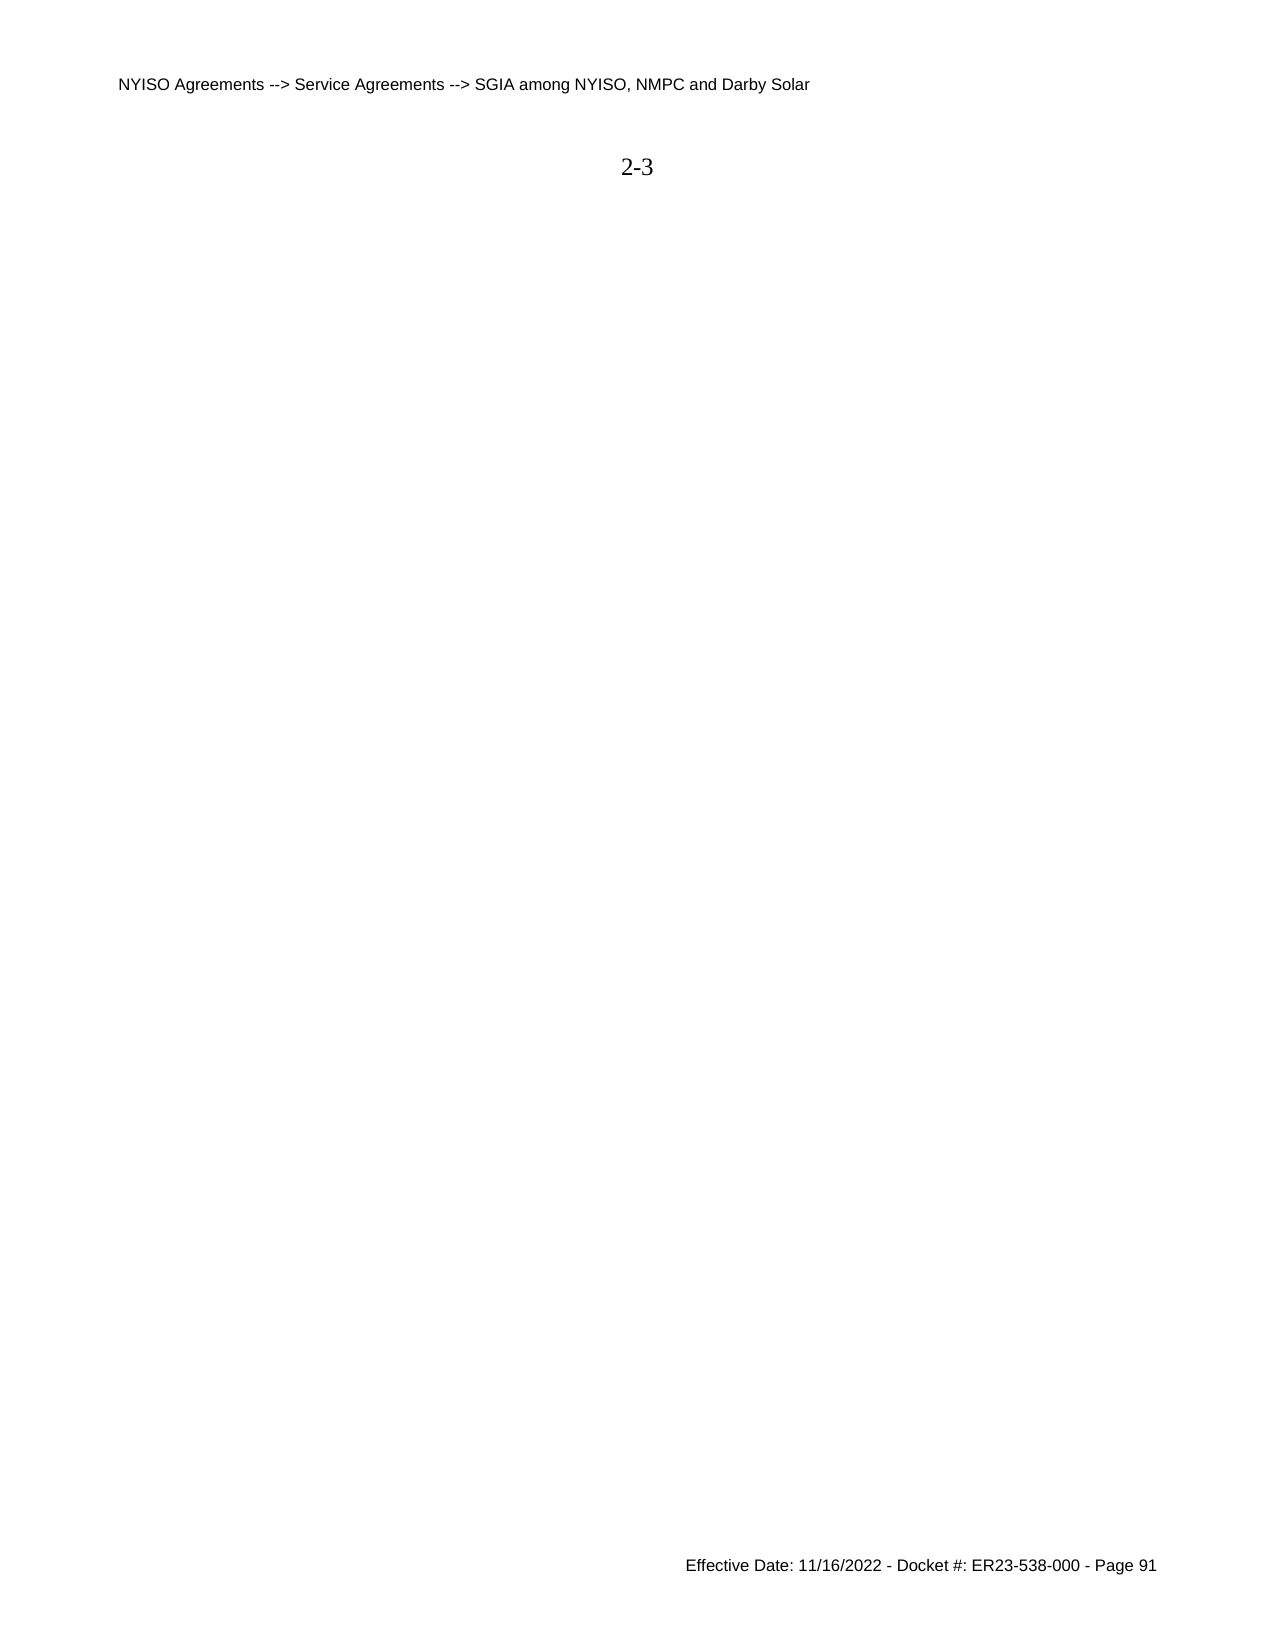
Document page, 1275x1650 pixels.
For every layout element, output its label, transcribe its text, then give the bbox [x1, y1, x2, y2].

text 2-3 [621, 153, 1275, 182]
